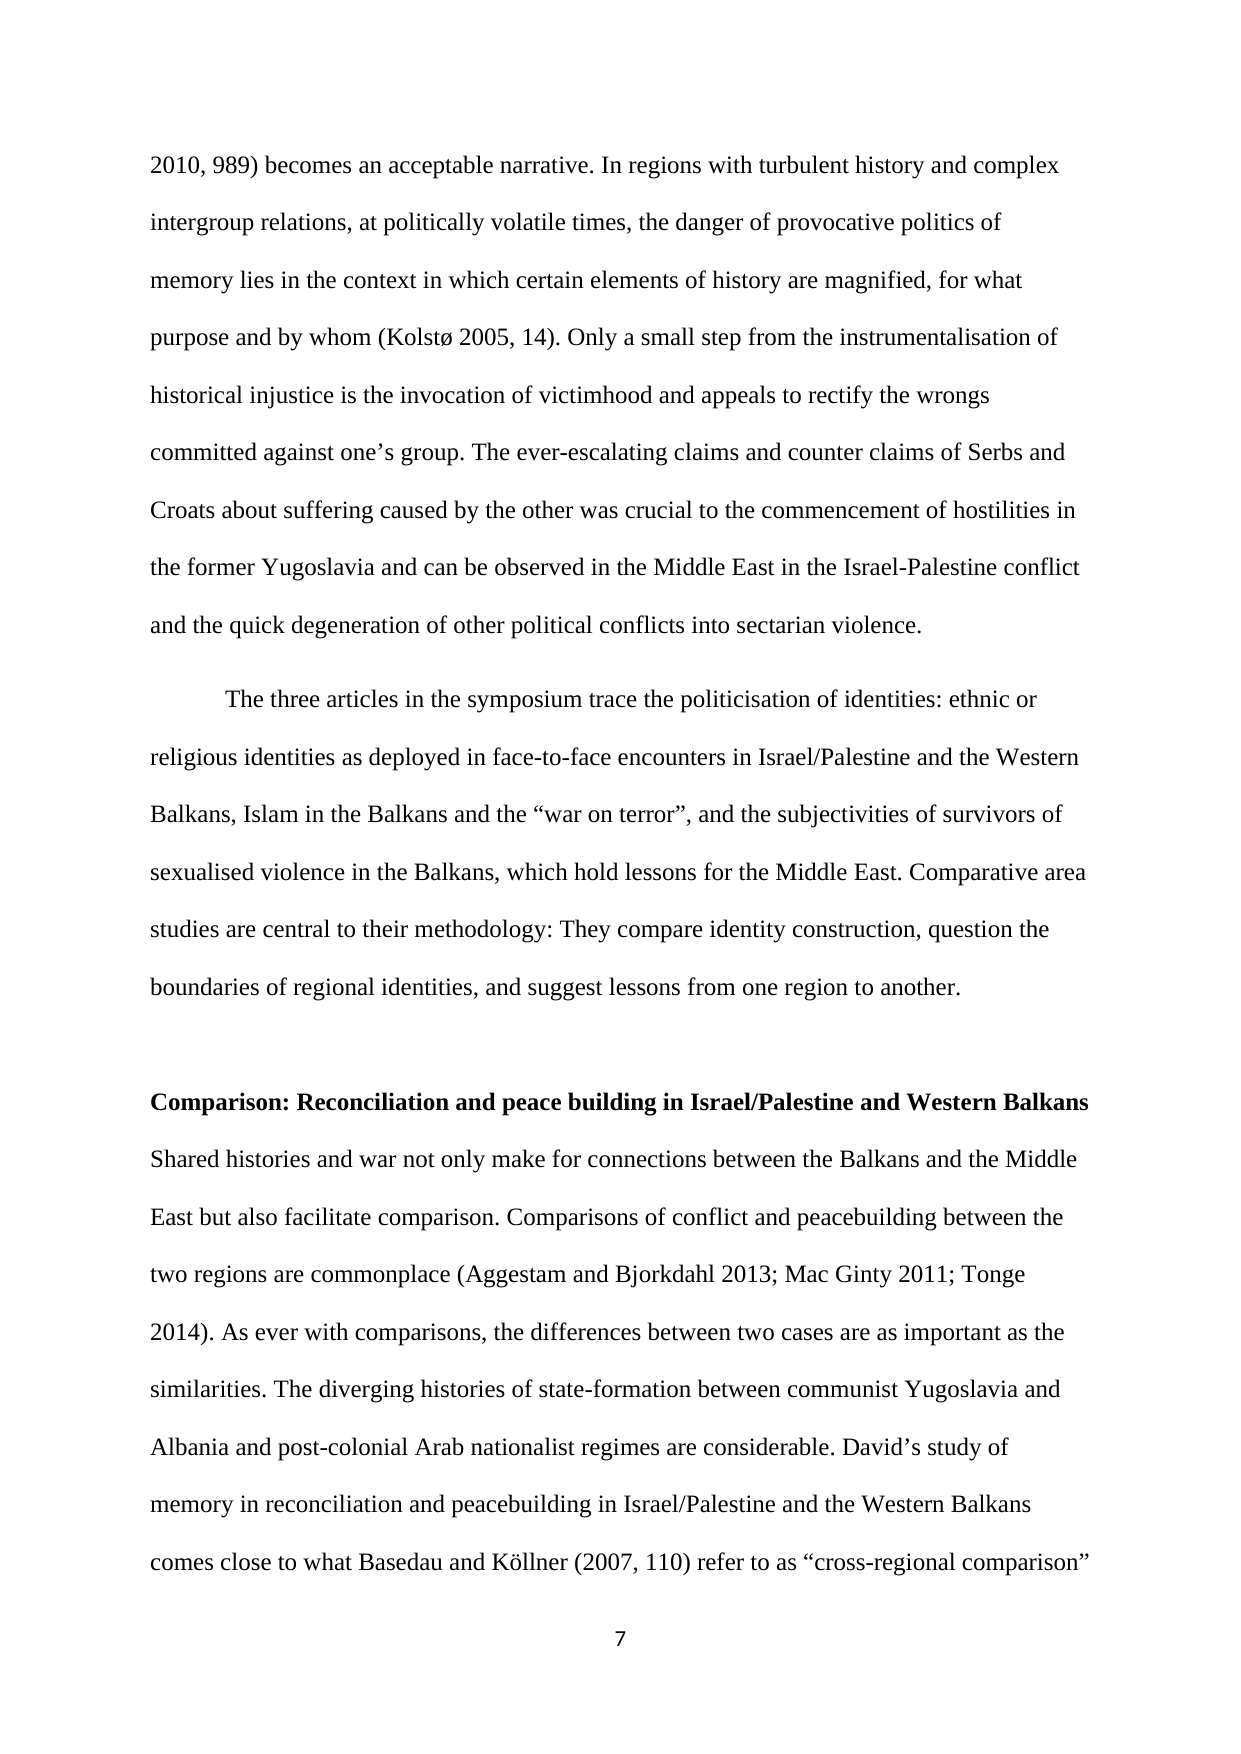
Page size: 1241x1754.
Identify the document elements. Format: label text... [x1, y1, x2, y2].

text The three articles in the symposium trace the politicisation of identities: ethnic or religious identities as deployed in face-to-face encounters in Israel/Palestine and the Western Balkans, Islam in the Balkans and the “war on terror”, and the subjectivities of survivors of sexualised violence in the Balkans, which hold lessons for the Middle East. Comparative area studies are central to their methodology: They compare identity construction, question the boundaries of regional identities, and suggest lessons from one region to another. [150, 684, 1090, 1000]
text Comparison: Reconciliation and peace building in Israel/Palestine and Western Balkans [150, 1087, 1090, 1115]
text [150, 1144, 1090, 1575]
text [150, 150, 1090, 639]
